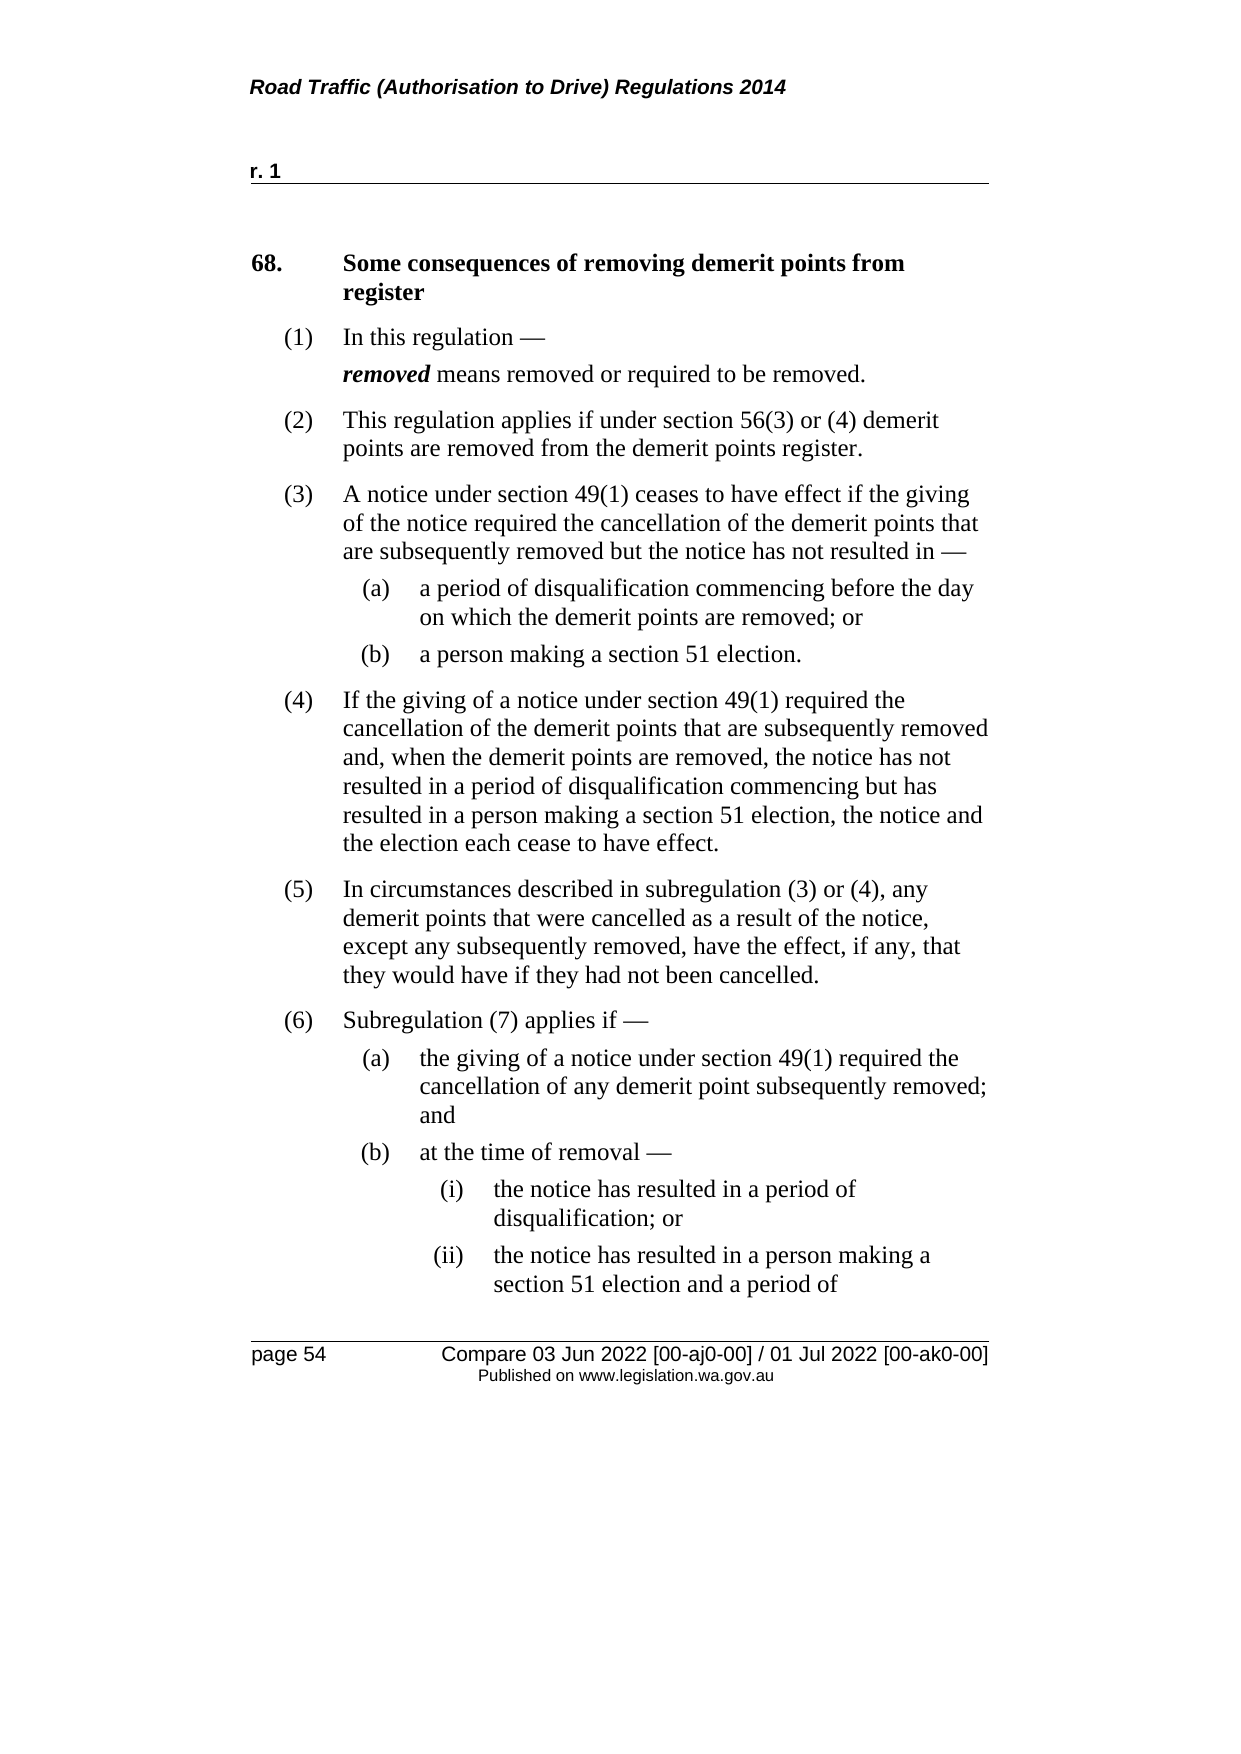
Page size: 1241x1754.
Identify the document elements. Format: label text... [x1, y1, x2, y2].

text (5) In circumstances described in subregulation (3) or (4), any demerit points that were cancelled as a result of the notice, except any subsequently removed, have the effect, if any, that they would have if they had not been cancelled. [251, 874, 989, 989]
text (1) In this regulation — [251, 322, 989, 351]
subtitle 68. Some consequences of removing demerit points from register [251, 248, 989, 306]
text (a) the giving of a notice under section 49(1) required the cancellation of any demerit point subsequently removed; and [251, 1043, 989, 1129]
text (3) A notice under section 49(1) ceases to have effect if the giving of the notice required the cancellation of the demerit points that are subsequently removed but the notice has not resulted in — [251, 479, 989, 565]
text removed means removed or required to be removed. [251, 359, 989, 388]
text (2) This regulation applies if under section 56(3) or (4) demerit points are removed from the demerit points register. [251, 405, 989, 462]
text (6) Subregulation (7) applies if — [251, 1006, 989, 1034]
text (a) a period of disqualification commencing before the day on which the demerit points are removed; or [251, 573, 989, 631]
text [251, 1240, 989, 1298]
text (i) the notice has resulted in a period of disqualification; or [251, 1174, 989, 1232]
text (b) at the time of removal — [251, 1137, 989, 1166]
text (b) a person making a section 51 election. [251, 639, 989, 668]
text (4) If the giving of a notice under section 49(1) required the cancellation of the demerit points that are subsequently removed and, when the demerit points are removed, the notice has not resulted in a period of disqualification commencing but has resulted in a person making a section 51 election, the notice and the election each cease to have effect. [251, 685, 989, 857]
